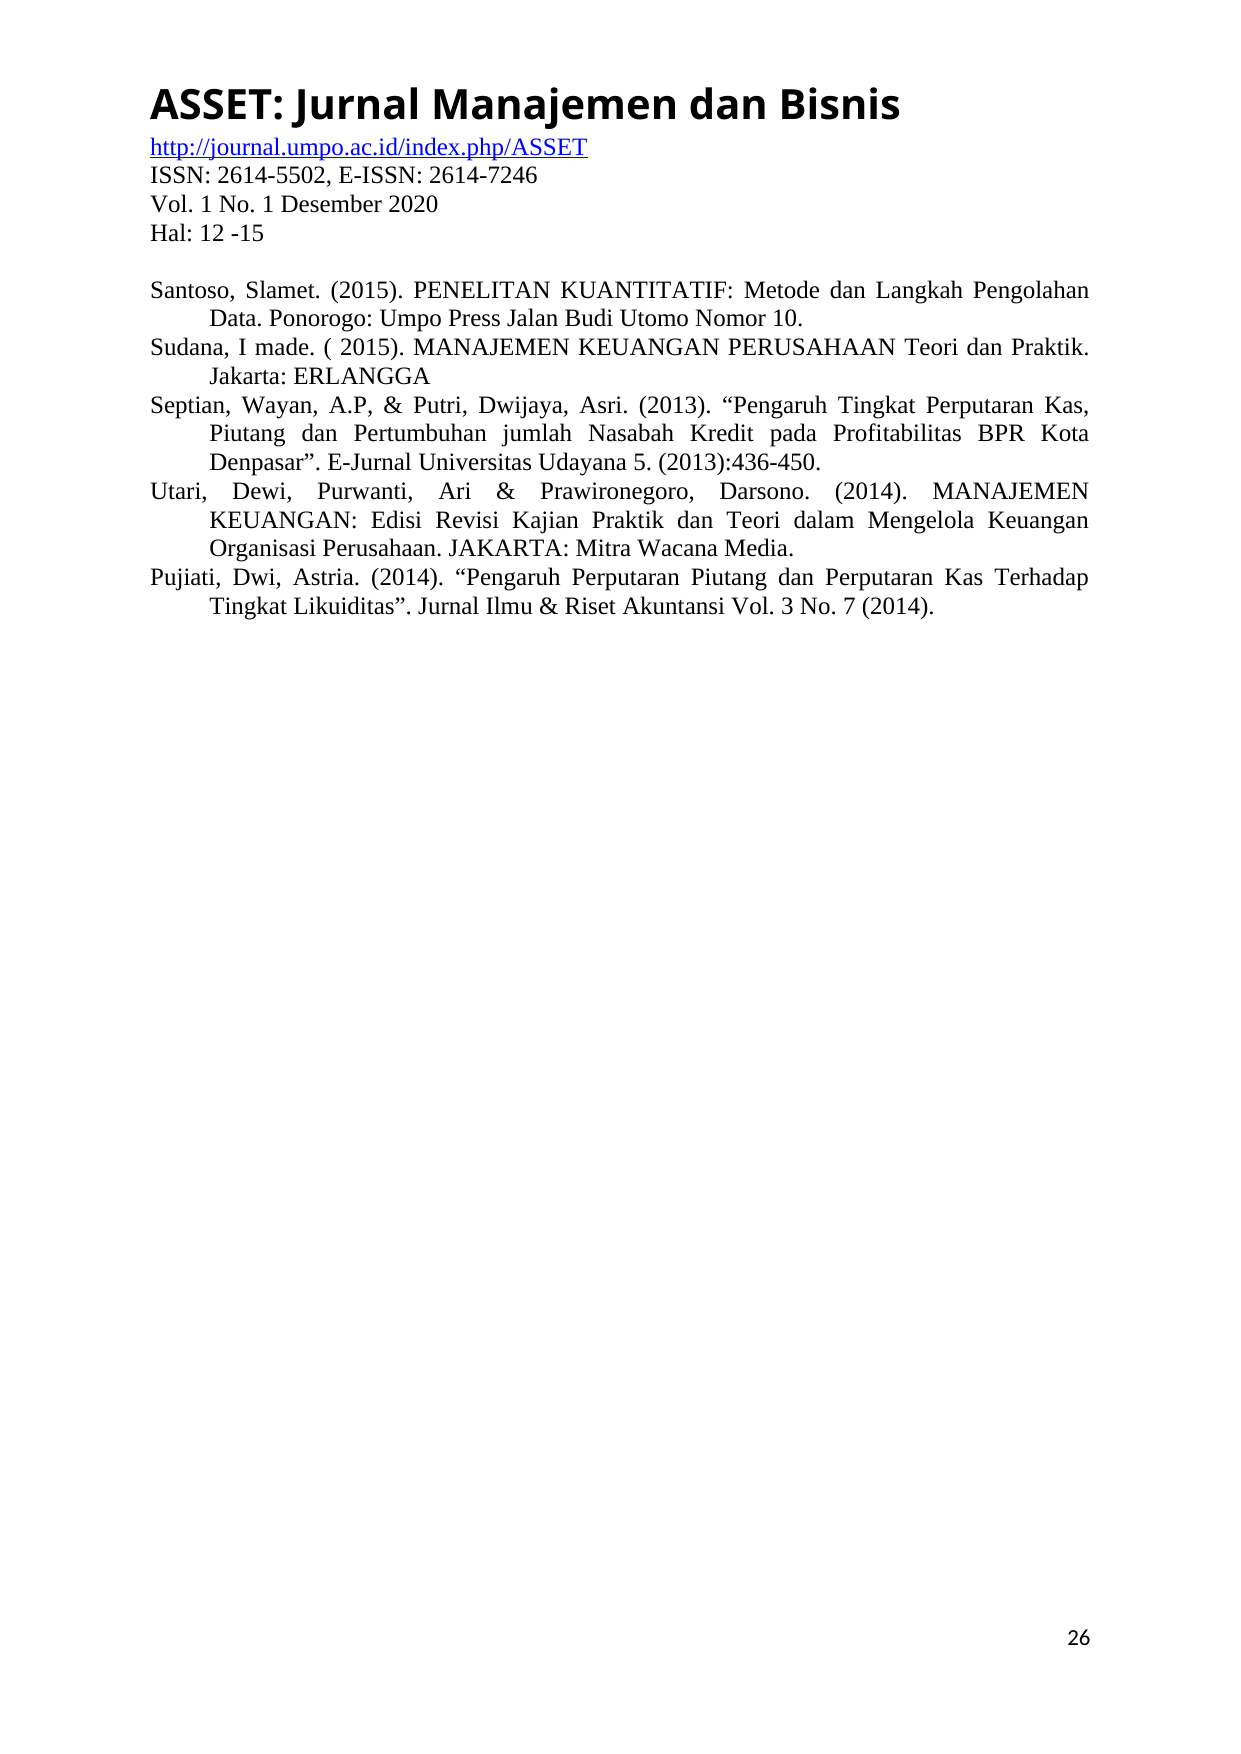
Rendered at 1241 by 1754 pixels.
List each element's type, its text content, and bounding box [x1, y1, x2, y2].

list Santoso, Slamet. (2015). PENELITAN KUANTITATIF: Metode dan Langkah Pengolahan Data. Ponorogo: Umpo Press Jalan Budi Utomo Nomor 10. [150, 275, 1090, 332]
list Utari, Dewi, Purwanti, Ari & Prawironegoro, Darsono. (2014). MANAJEMEN KEUANGAN: Edisi Revisi Kajian Praktik dan Teori dalam Mengelola Keuangan Organisasi Perusahaan. JAKARTA: Mitra Wacana Media. [150, 476, 1090, 562]
list Sudana, I made. ( 2015). MANAJEMEN KEUANGAN PERUSAHAAN Teori dan Praktik. Jakarta: ERLANGGA [150, 332, 1090, 390]
list Septian, Wayan, A.P, & Putri, Dwijaya, Asri. (2013). “Pengaruh Tingkat Perputaran Kas, Piutang dan Pertumbuhan jumlah Nasabah Kredit pada Profitabilitas BPR Kota Denpasar”. E-Jurnal Universitas Udayana 5. (2013):436-450. [150, 390, 1090, 476]
list Pujiati, Dwi, Astria. (2014). “Pengaruh Perputaran Piutang dan Perputaran Kas Terhadap Tingkat Likuiditas”. Jurnal Ilmu & Riset Akuntansi Vol. 3 No. 7 (2014). [150, 562, 1090, 620]
